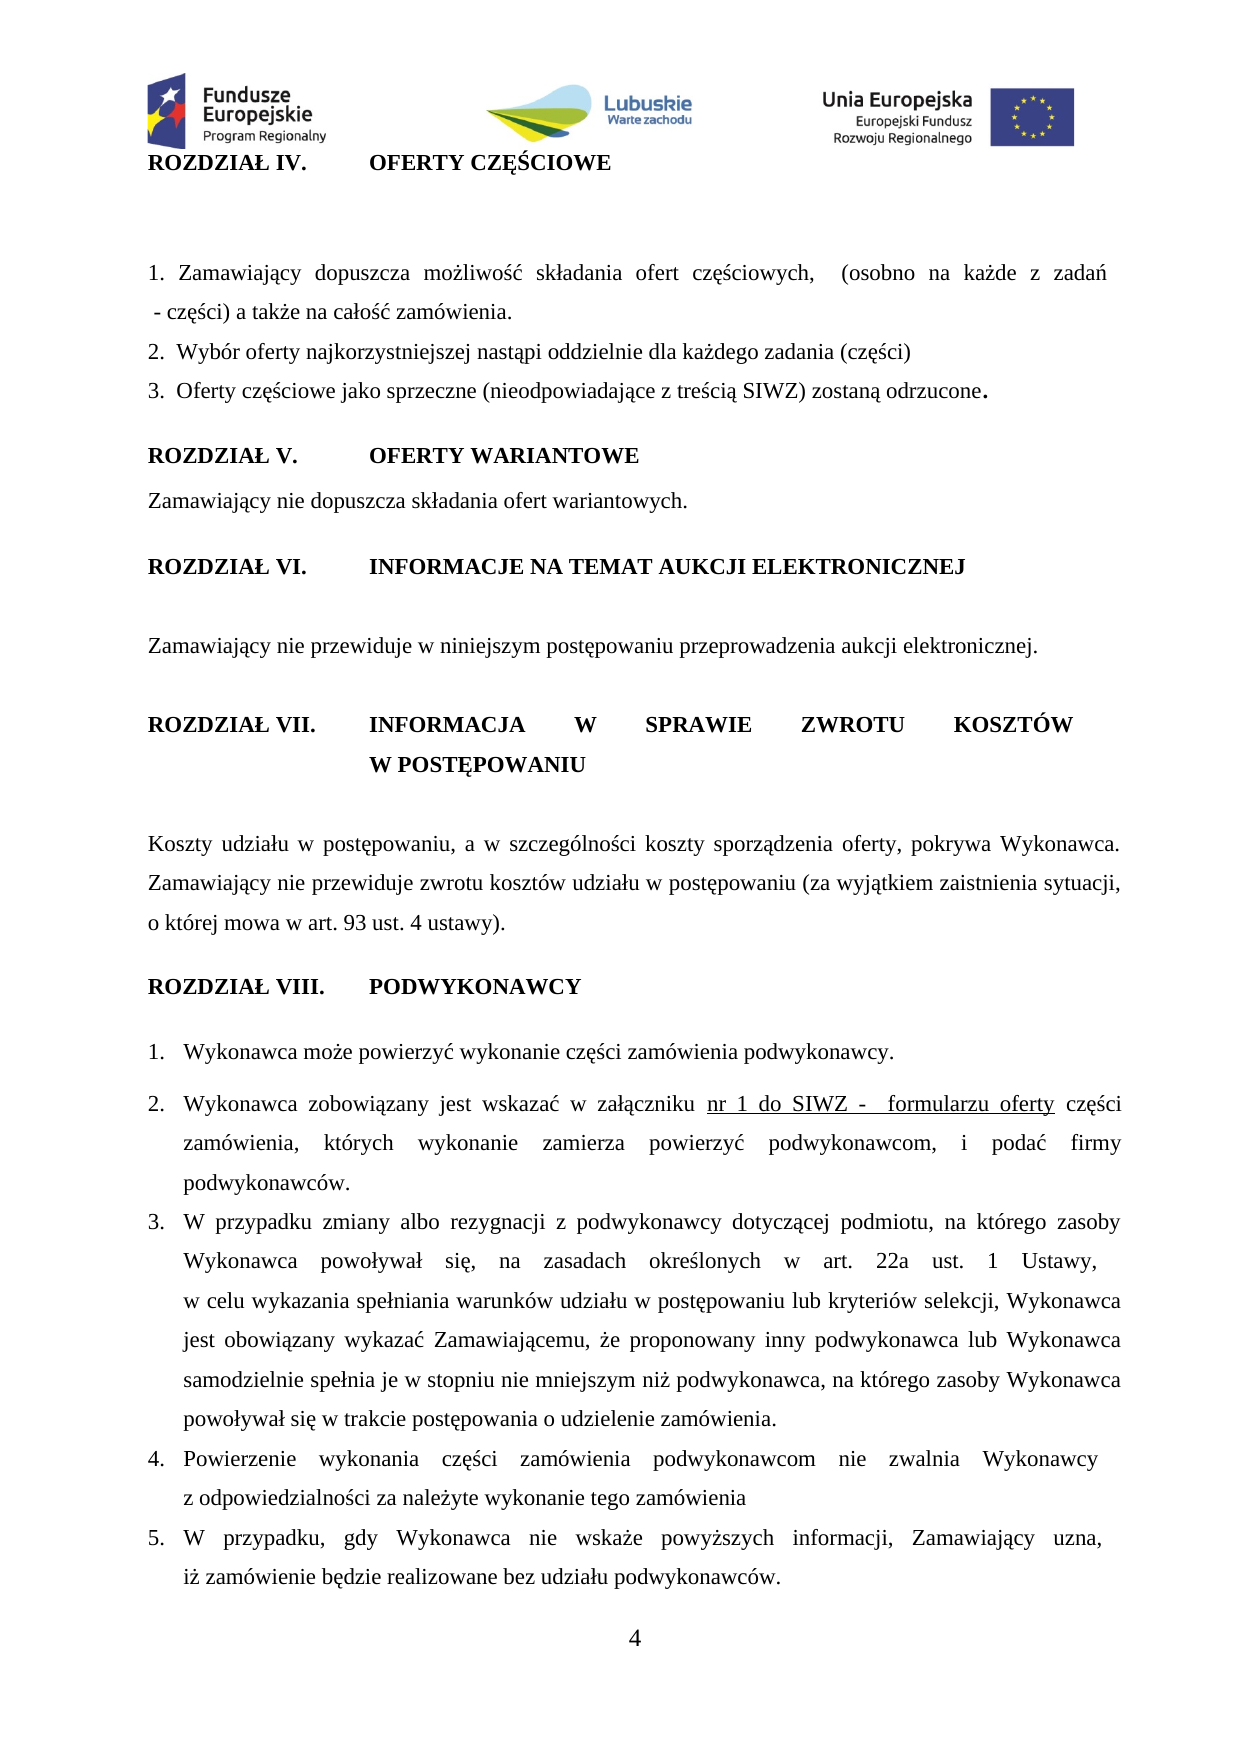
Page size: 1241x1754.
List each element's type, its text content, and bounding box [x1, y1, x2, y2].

text ROZDZIAŁ VII. INFORMACJA W SPRAWIE ZWROTU KOSZTÓW W POSTĘPOWANIU [148, 711, 1122, 777]
text Zamawiający nie przewiduje w niniejszym postępowaniu przeprowadzenia aukcji elektronicznej. [148, 632, 1122, 659]
text ROZDZIAŁ V. OFERTY WARIANTOWE [148, 442, 1122, 468]
text ROZDZIAŁ IV. OFERTY CZĘŚCIOWE [148, 149, 1122, 175]
list Powierzenie wykonania części zamówienia podwykonawcom nie zwalnia Wykonawcy z odpowiedzialności za należyte wykonanie tego zamówienia [148, 1445, 1122, 1511]
text 1. Zamawiający dopuszcza możliwość składania ofert częściowych, (osobno na każde z zadań - części) a także na całość zamówienia. [148, 259, 1122, 325]
picture [147, 73, 1075, 149]
list Wykonawca zobowiązany jest wskazać w załączniku nr 1 do SIWZ - formularzu oferty części zamówienia, których wykonanie zamierza powierzyć podwykonawcom, i podać firmy podwykonawców. [148, 1090, 1122, 1195]
list W przypadku zmiany albo rezygnacji z podwykonawcy dotyczącej podmiotu, na którego zasoby Wykonawca powoływał się, na zasadach określonych w art. 22a ust. 1 Ustawy, w celu wykazania spełniania warunków udziału w postępowaniu lub kryteriów selekcji, Wykonawca jest obowiązany wykazać Zamawiającemu, że proponowany inny podwykonawca lub Wykonawca samodzielnie spełnia je w stopniu nie mniejszym niż podwykonawca, na którego zasoby Wykonawca powoływał się w trakcie postępowania o udzielenie zamówienia. [148, 1208, 1122, 1432]
text ROZDZIAŁ VI. INFORMACJE NA TEMAT AUKCJI ELEKTRONICZNEJ [148, 553, 1122, 580]
text 3. Oferty częściowe jako sprzeczne (nieodpowiadające z treścią SIWZ) zostaną odrzucone. [148, 377, 1122, 404]
text Zamawiający nie dopuszcza składania ofert wariantowych. [148, 488, 1122, 514]
list Wykonawca może powierzyć wykonanie części zamówienia podwykonawcy. [148, 1038, 1122, 1064]
text 2. Wybór oferty najkorzystniejszej nastąpi oddzielnie dla każdego zadania (części) [148, 338, 1122, 364]
text ROZDZIAŁ VIII. PODWYKONAWCY [148, 973, 1122, 999]
text Koszty udziału w postępowaniu, a w szczególności koszty sporządzenia oferty, pokrywa Wykonawca. Zamawiający nie przewiduje zwrotu kosztów udziału w postępowaniu (za wyjątkiem zaistnienia sytuacji, o której mowa w art. 93 ust. 4 ustawy). [148, 830, 1122, 935]
list W przypadku, gdy Wykonawca nie wskaże powyższych informacji, Zamawiający uzna, iż zamówienie będzie realizowane bez udziału podwykonawców. [148, 1524, 1122, 1590]
